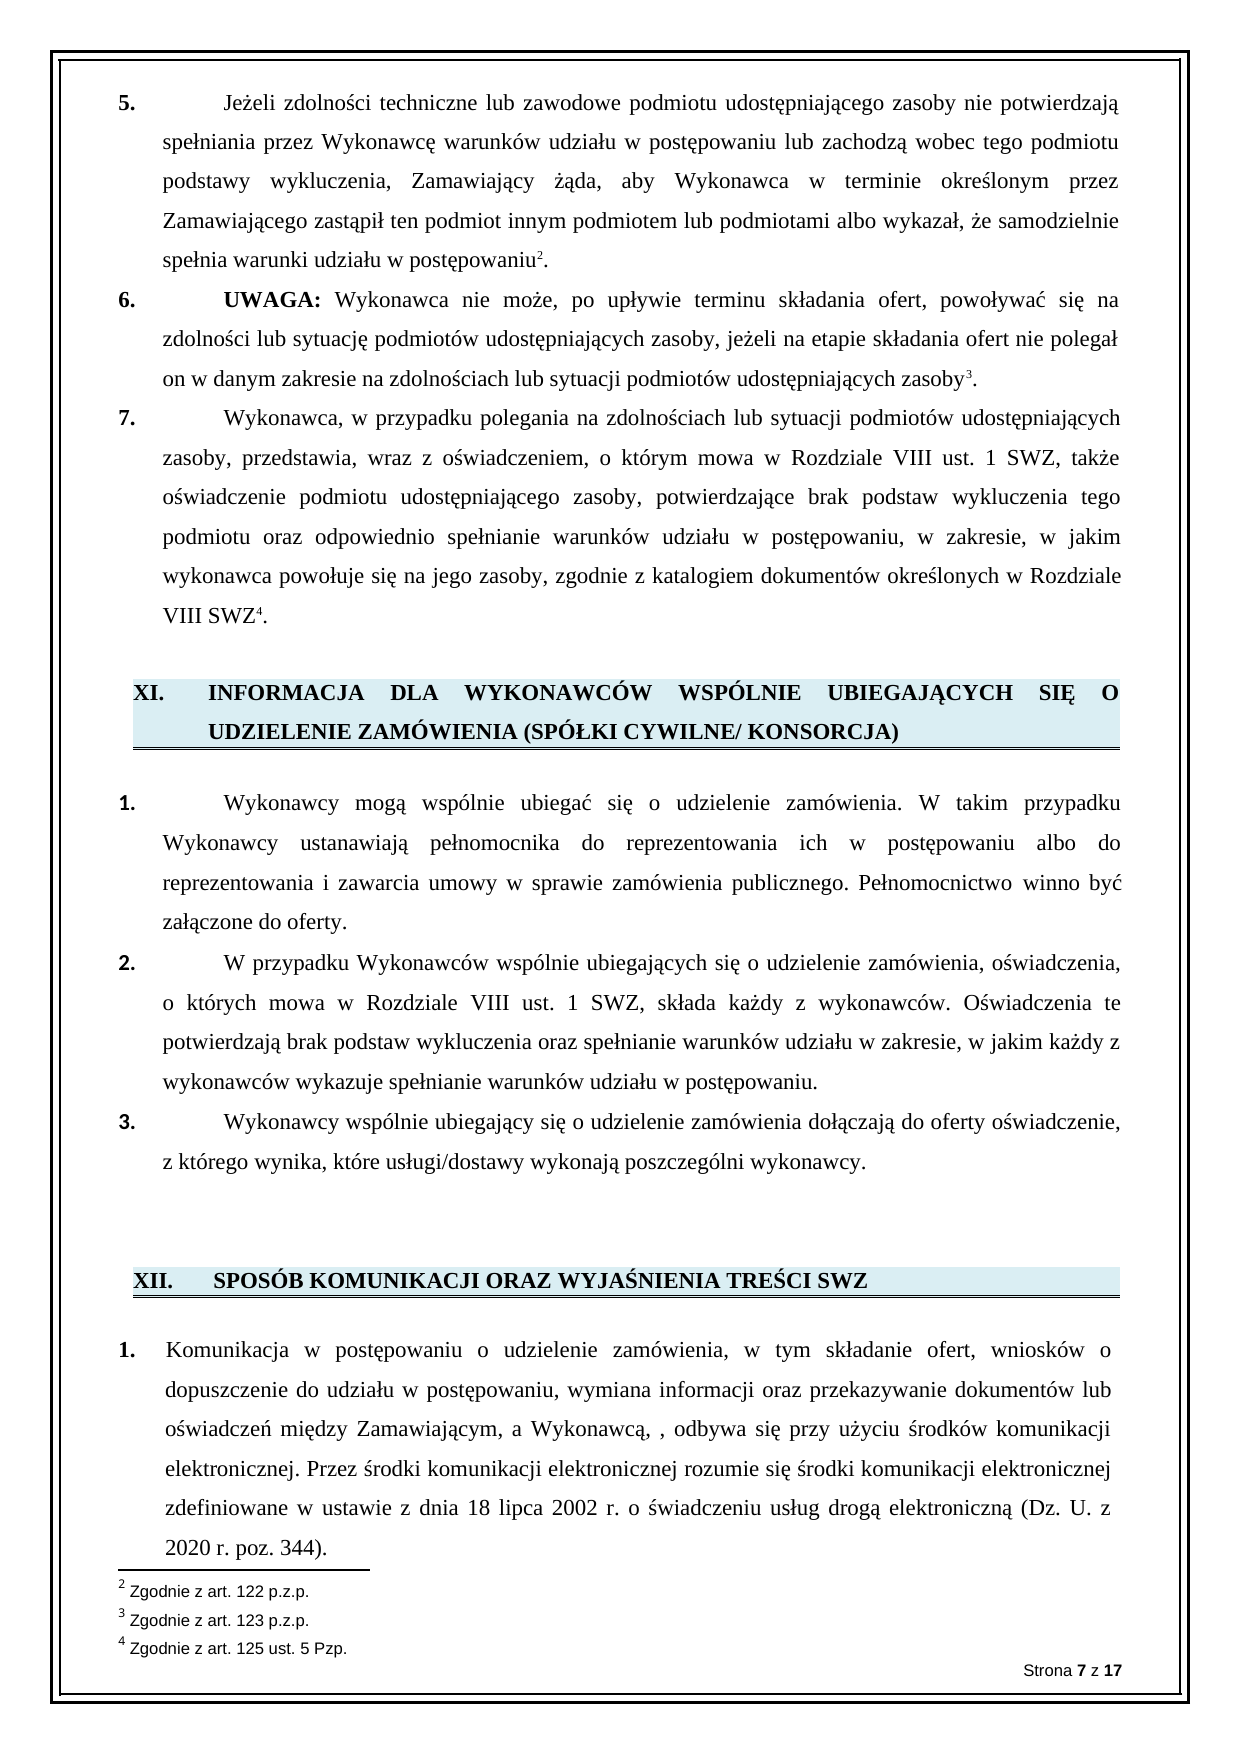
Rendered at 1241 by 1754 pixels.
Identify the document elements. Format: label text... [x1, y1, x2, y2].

list UWAGA: Wykonawca nie może, po upływie terminu składania ofert, powoływać się na zdolności lub sytuację podmiotów udostępniających zasoby, jeżeli na etapie składania ofert nie polegał on w danym zakresie na zdolnościach lub sytuacji podmiotów udostępniających zasoby. [118, 286, 1120, 391]
list Wykonawcy wspólnie ubiegający się o udzielenie zamówienia dołączają do oferty oświadczenie, z którego wynika, które usługi/dostawy wykonają poszczególni wykonawcy. [118, 1107, 1122, 1175]
list Jeżeli zdolności techniczne lub zawodowe podmiotu udostępniającego zasoby nie potwierdzają spełniania przez Wykonawcę warunków udziału w postępowaniu lub zachodzą wobec tego podmiotu podstawy wykluczenia, Zamawiający żąda, aby Wykonawca w terminie określonym przez Zamawiającego zastąpił ten podmiot innym podmiotem lub podmiotami albo wykazał, że samodzielnie spełnia warunki udziału w postępowaniu. [118, 89, 1120, 273]
list SPOSÓB KOMUNIKACJI ORAZ WYJAŚNIENIA TREŚCI SWZ [133, 1267, 1120, 1295]
list Komunikacja w postępowaniu o udzielenie zamówienia, w tym składanie ofert, wniosków o dopuszczenie do udziału w postępowaniu, wymiana informacji oraz przekazywanie dokumentów lub oświadczeń między Zamawiającym, a Wykonawcą, , odbywa się przy użyciu środków komunikacji elektronicznej. Przez środki komunikacji elektronicznej rozumie się środki komunikacji elektronicznej zdefiniowane w ustawie z dnia 18 lipca 2002 r. o świadczeniu usług drogą elektroniczną (Dz. U. z 2020 r. poz. 344). [118, 1336, 1113, 1560]
list Wykonawcy mogą wspólnie ubiegać się o udzielenie zamówienia. W takim przypadku Wykonawcy ustanawiają pełnomocnika do reprezentowania ich w postępowaniu albo do reprezentowania i zawarcia umowy w sprawie zamówienia publicznego. Pełnomocnictwo winno być załączone do oferty. [118, 788, 1122, 934]
list INFORMACJA DLA WYKONAWCÓW WSPÓLNIE UBIEGAJĄCYCH SIĘ O UDZIELENIE ZAMÓWIENIA (SPÓŁKI CYWILNE/ KONSORCJA) [133, 679, 1120, 747]
list Wykonawca, w przypadku polegania na zdolnościach lub sytuacji podmiotów udostępniających zasoby, przedstawia, wraz z oświadczeniem, o którym mowa w Rozdziale VIII ust. 1 SWZ, także oświadczenie podmiotu udostępniającego zasoby, potwierdzające brak podstaw wykluczenia tego podmiotu oraz odpowiednio spełnianie warunków udziału w postępowaniu, w zakresie, w jakim wykonawca powołuje się na jego zasoby, zgodnie z katalogiem dokumentów określonych w Rozdziale VIII SWZ. [118, 404, 1122, 628]
list W przypadku Wykonawców wspólnie ubiegających się o udzielenie zamówienia, oświadczenia, o których mowa w Rozdziale VIII ust. 1 SWZ, składa każdy z wykonawców. Oświadczenia te potwierdzają brak podstaw wykluczenia oraz spełnianie warunków udziału w zakresie, w jakim każdy z wykonawców wykazuje spełnianie warunków udziału w postępowaniu. [118, 948, 1122, 1094]
